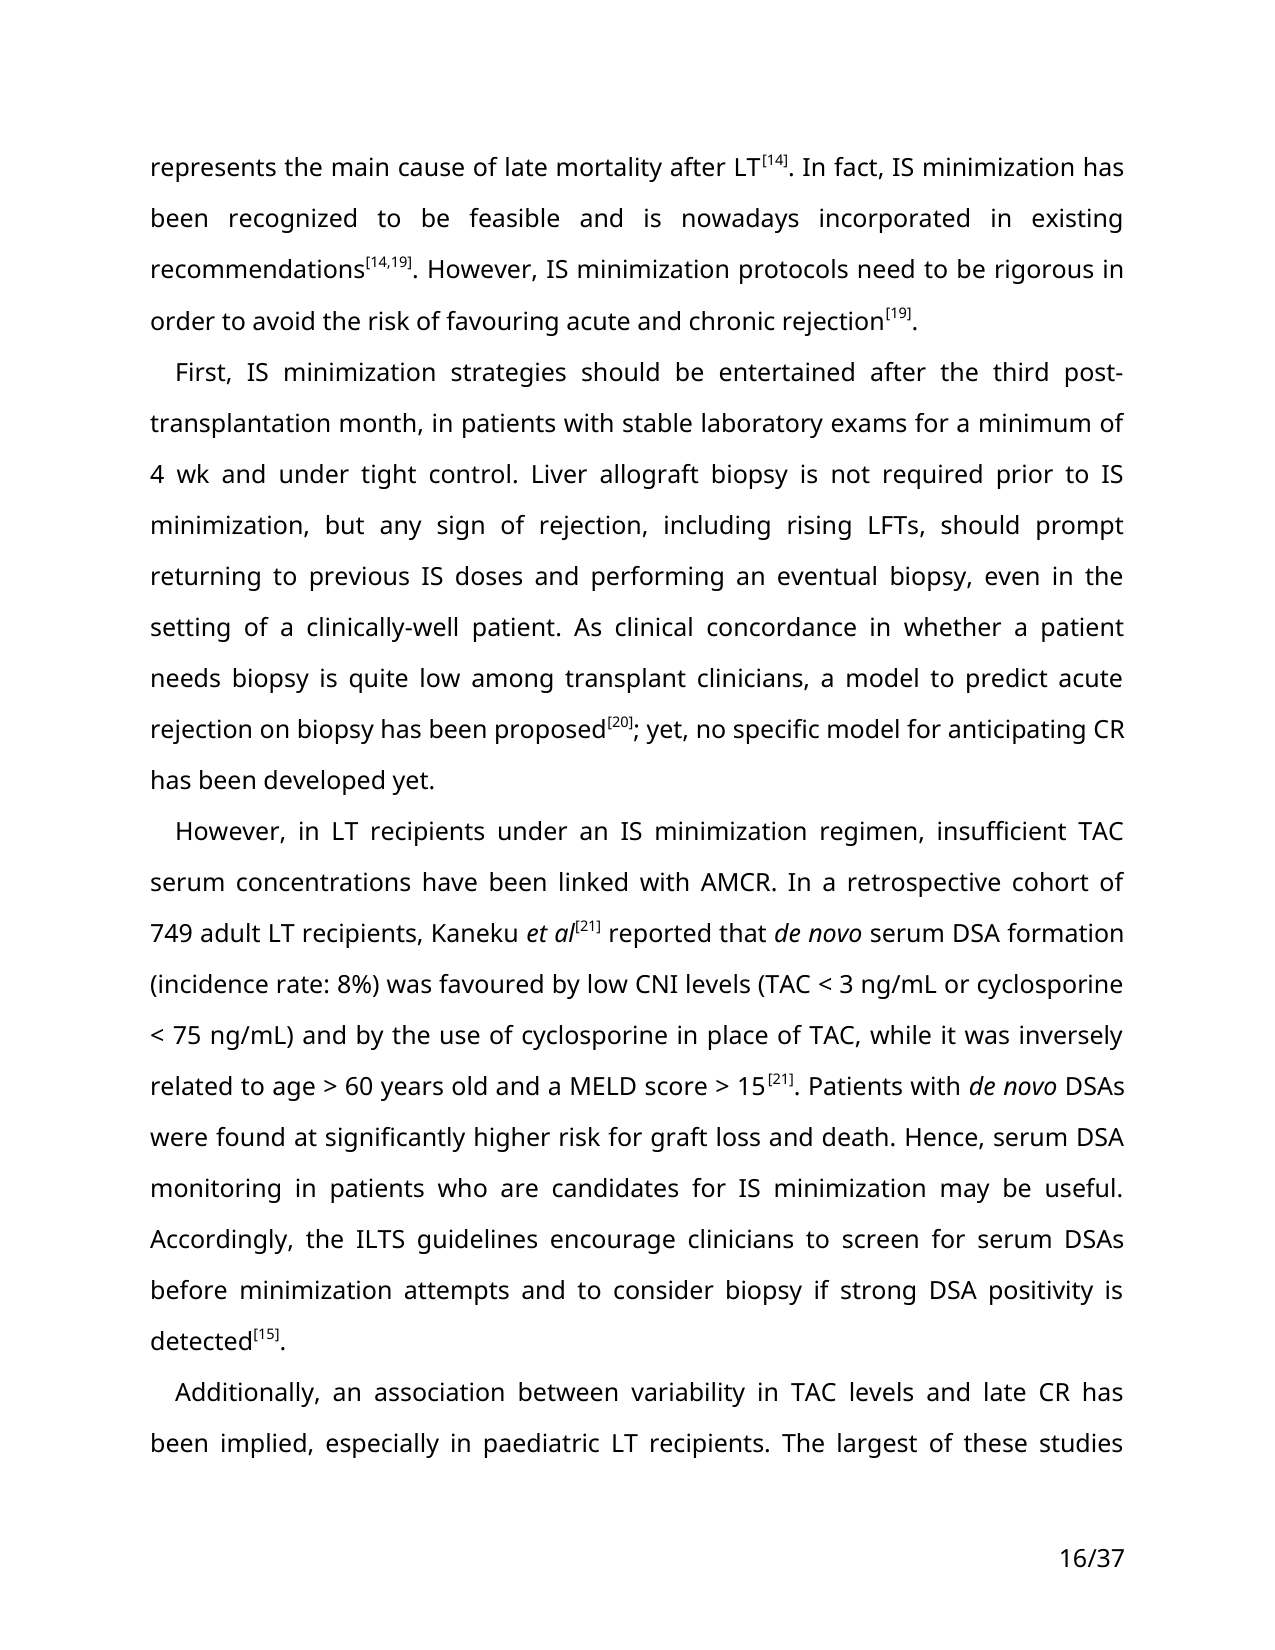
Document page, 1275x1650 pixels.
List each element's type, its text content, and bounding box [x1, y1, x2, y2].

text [150, 150, 1125, 337]
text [150, 1375, 1125, 1460]
text However, in LT recipients under an IS minimization regimen, insufficient TAC serum concentrations have been linked with AMCR. In a retrospective cohort of 749 adult LT recipients, Kaneku et al[21] reported that de novo serum DSA formation (incidence rate: 8%) was favoured by low CNI levels (TAC < 3 ng/mL or cyclosporine < 75 ng/mL) and by the use of cyclosporine in place of TAC, while it was inversely related to age > 60 years old and a MELD score > 15[21]. Patients with de novo DSAs were found at significantly higher risk for graft loss and death. Hence, serum DSA monitoring in patients who are candidates for IS minimization may be useful. Accordingly, the ILTS guidelines encourage clinicians to screen for serum DSAs before minimization attempts and to consider biopsy if strong DSA positivity is detected[15]. [150, 813, 1125, 1358]
text First, IS minimization strategies should be entertained after the third post-transplantation month, in patients with stable laboratory exams for a minimum of 4 wk and under tight control. Liver allograft biopsy is not required prior to IS minimization, but any sign of rejection, including rising LFTs, should prompt returning to previous IS doses and performing an eventual biopsy, even in the setting of a clinically-well patient. As clinical concordance in whether a patient needs biopsy is quite low among transplant clinicians, a model to predict acute rejection on biopsy has been proposed[20]; yet, no specific model for anticipating CR has been developed yet. [150, 354, 1125, 797]
